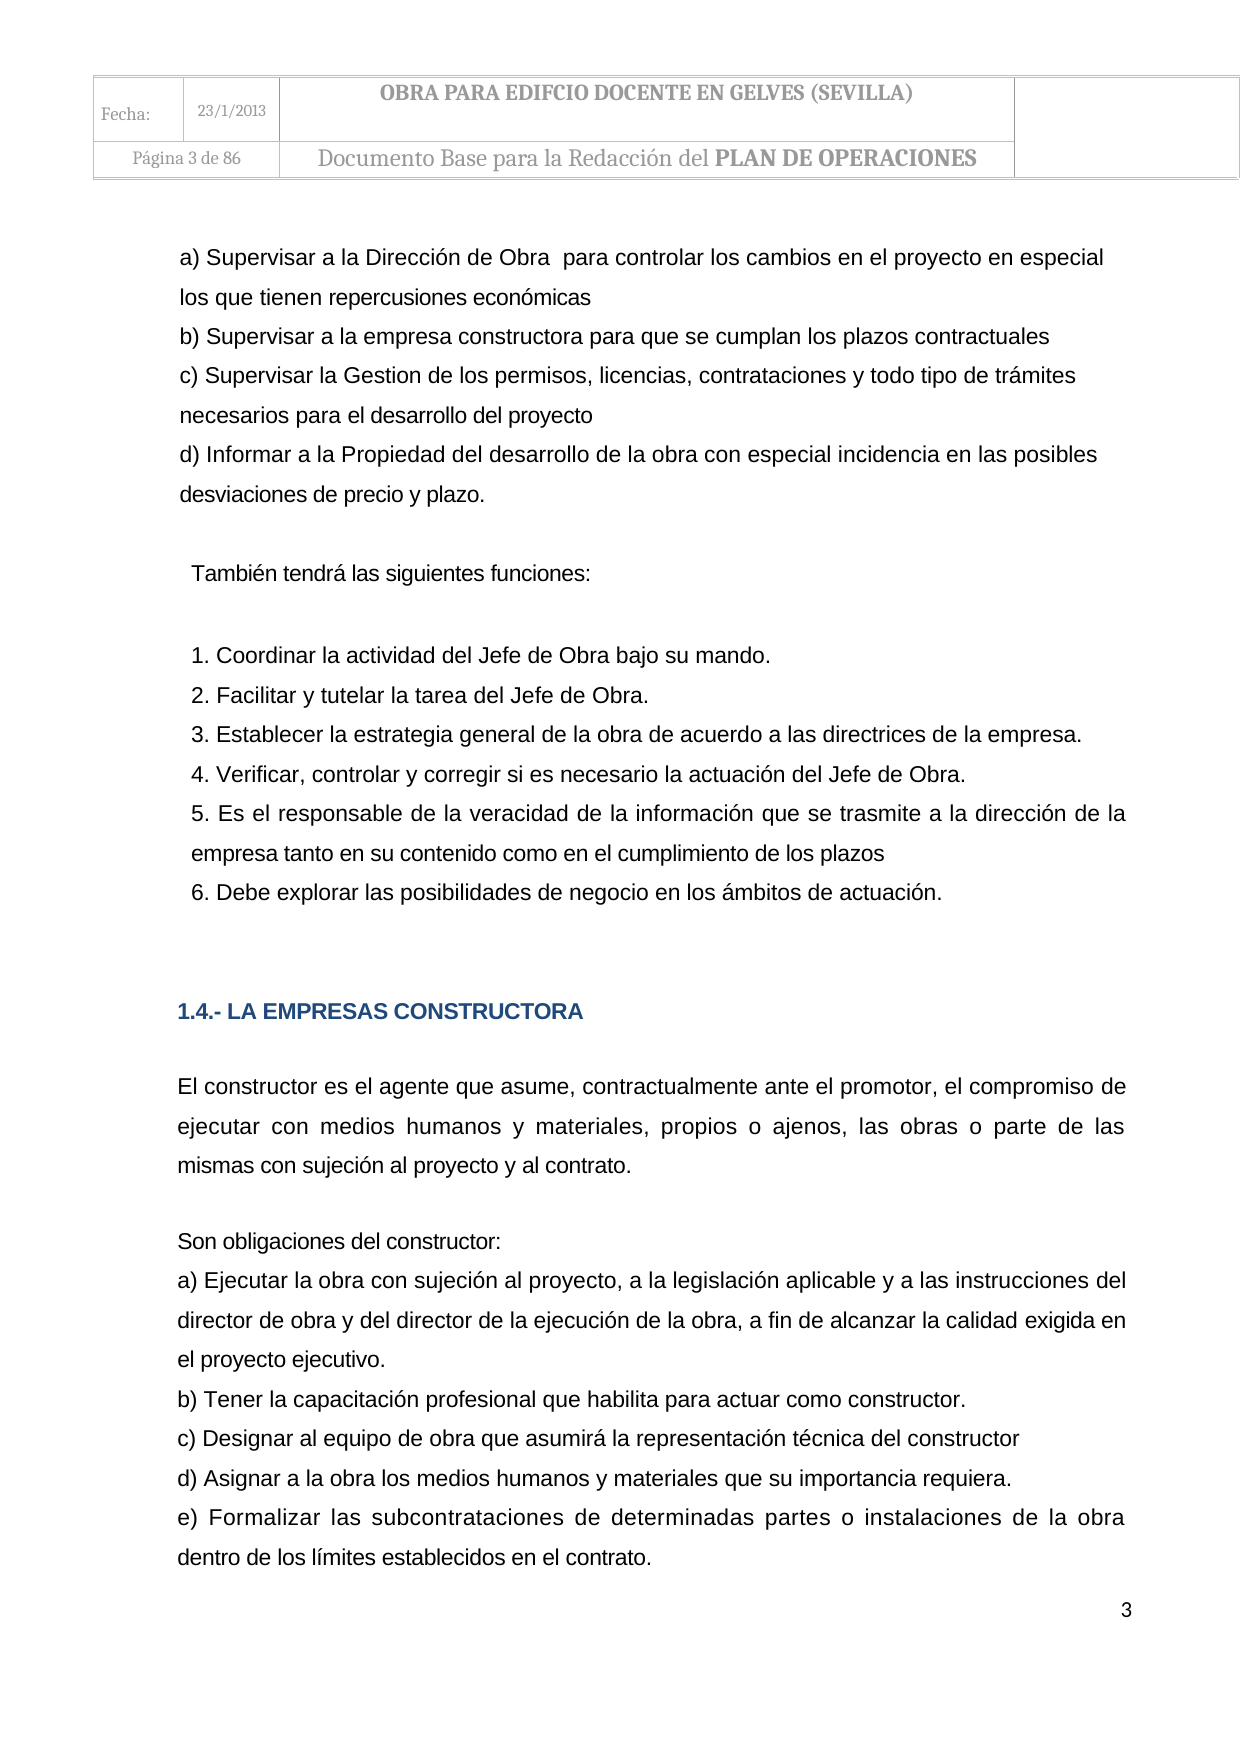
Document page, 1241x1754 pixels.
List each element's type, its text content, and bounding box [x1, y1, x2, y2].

text Son obligaciones del constructor: [177, 1228, 519, 1254]
text e) Formalizar las subcontrataciones de determinadas partes o instalaciones de la obra dentro de los límites establecidos en el contrato. [177, 1504, 1126, 1570]
text También tendrá las siguientes funciones: [191, 560, 1129, 586]
text 1. Coordinar la actividad del Jefe de Obra bajo su mando. [191, 642, 812, 669]
text b) Supervisar a la empresa constructora para que se cumplan los plazos contractuales [179, 323, 1075, 349]
text 1.4.- La empresas constructora [177, 998, 661, 1024]
text b) Tener la capacitación profesional que habilita para actuar como constructor. [177, 1386, 996, 1412]
text d) Informar a la Propiedad del desarrollo de la obra con especial incidencia en las posibles desviaciones de precio y plazo. [179, 441, 1126, 507]
text 2. Facilitar y tutelar la tarea del Jefe de Obra. [191, 682, 654, 708]
text 6. Debe explorar las posibilidades de negocio en los ámbitos de actuación. [191, 879, 948, 906]
text 4. Verificar, controlar y corregir si es necesario la actuación del Jefe de Obra. [191, 761, 1003, 787]
text a) Ejecutar la obra con sujeción al proyecto, a la legislación aplicable y a las instrucciones del director de obra y del director de la ejecución de la obra, a fin de alcanzar la calidad exigida en el proyecto ejecutivo. [177, 1267, 1126, 1373]
text d) Asignar a la obra los medios humanos y materiales que su importancia requiera. [177, 1465, 1043, 1491]
text a) Supervisar a la Dirección de Obra para controlar los cambios en el proyecto en especial los que tienen repercusiones económicas [179, 244, 1123, 310]
text 3. Establecer la estrategia general de la obra de acuerdo a las directrices de la empresa. [191, 721, 1090, 748]
text c) Supervisar la Gestion de los permisos, licencias, contrataciones y todo tipo de trámites necesarios para el desarrollo del proyecto [179, 362, 1126, 428]
text c) Designar al equipo de obra que asumirá la representación técnica del constructor [177, 1425, 1052, 1452]
text El constructor es el agente que asume, contractualmente ante el promotor, el compromiso de ejecutar con medios humanos y materiales, propios o ajenos, las obras o parte de las mismas con sujeción al proyecto y al contrato. [177, 1073, 1126, 1179]
text 5. Es el responsable de la veracidad de la información que se trasmite a la dirección de la empresa tanto en su contenido como en el cumplimiento de los plazos [191, 800, 1128, 866]
